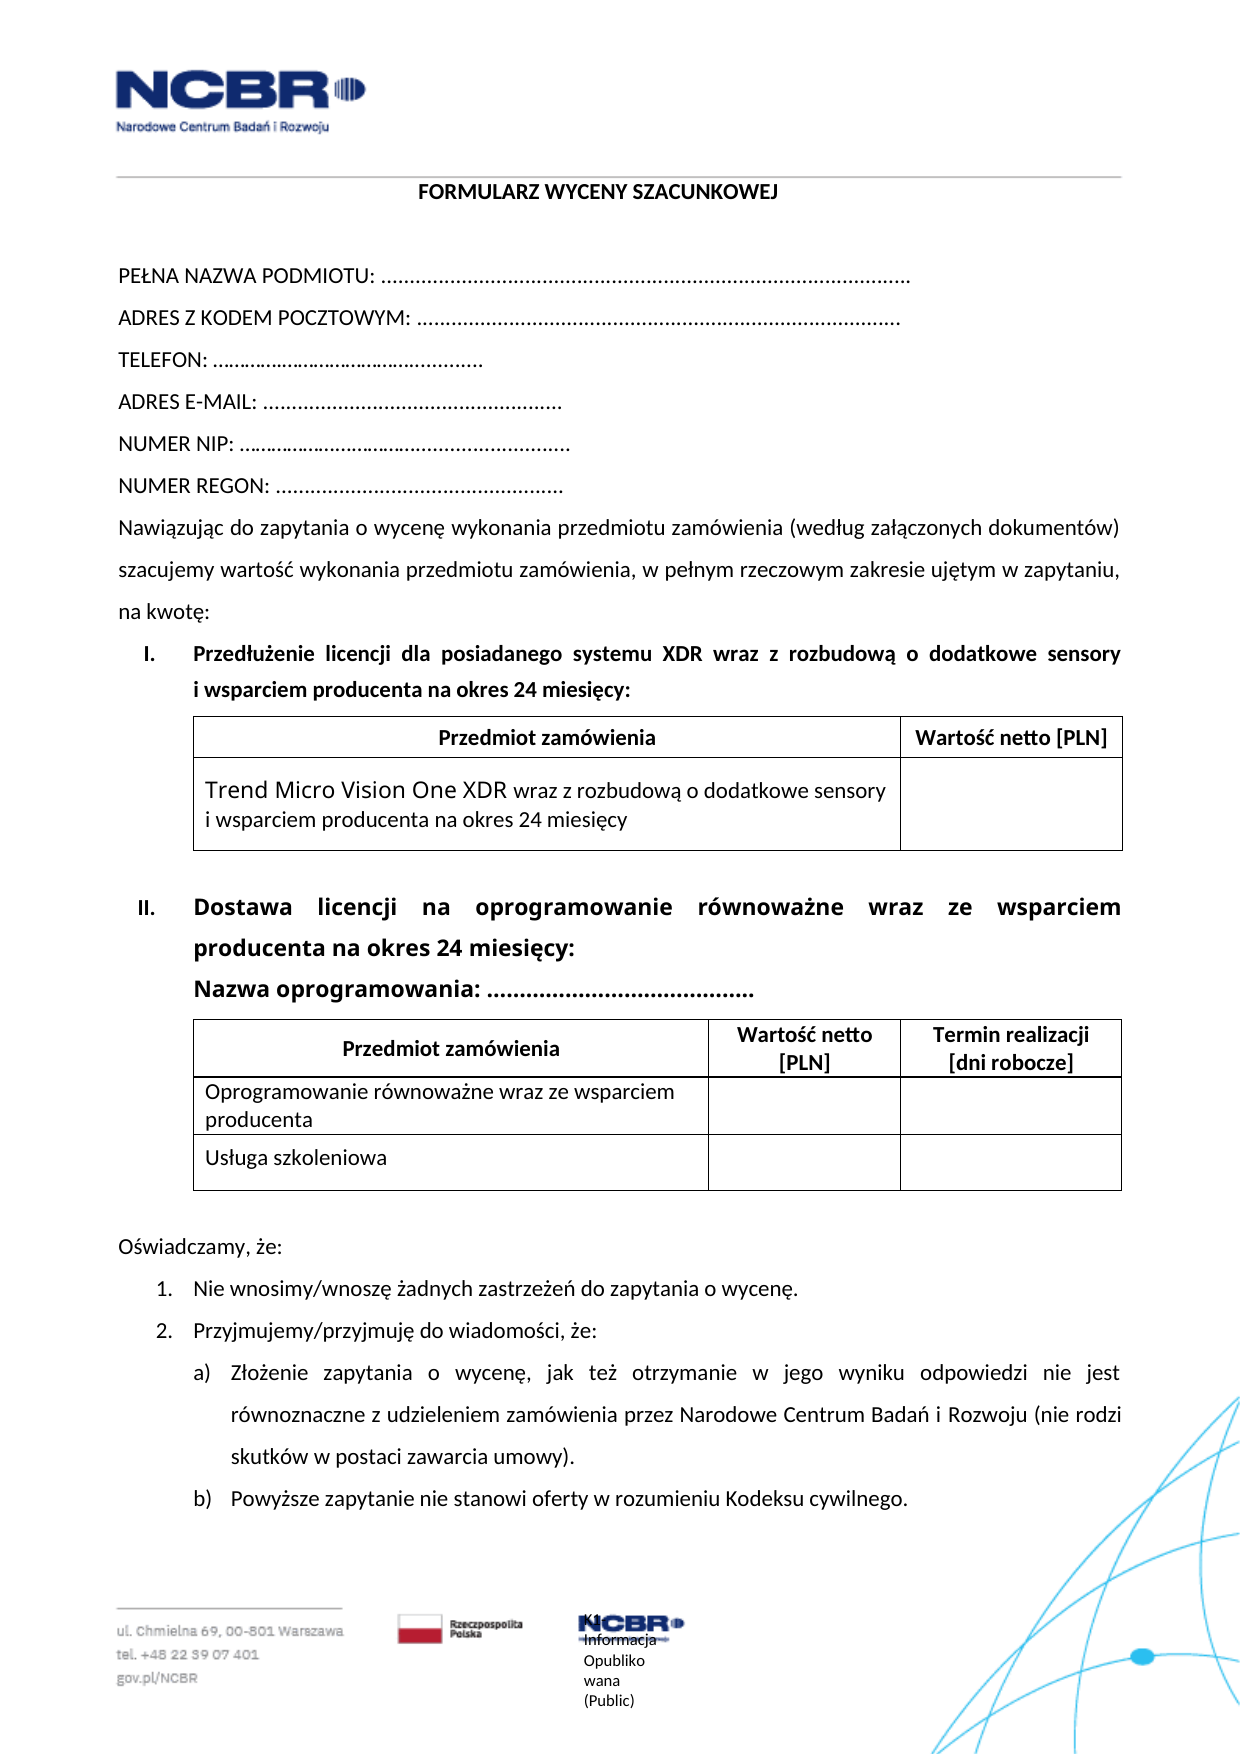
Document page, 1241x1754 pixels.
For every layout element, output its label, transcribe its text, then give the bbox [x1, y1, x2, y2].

list Nie wnosimy/wnoszę żadnych zastrzeżeń do zapytania o wycenę. [156, 1274, 1122, 1302]
table_header Przedmiot zamówienia [194, 1020, 708, 1076]
list Dostawa licencji na oprogramowanie równoważne wraz ze wsparciem producenta na okres 24 miesięcy: [156, 891, 1122, 963]
table_cell Oprogramowanie równoważne wraz ze wsparciem producenta [194, 1078, 708, 1133]
list Złożenie zapytania o wycenę, jak też otrzymanie w jego wyniku odpowiedzi nie jest równoznaczne z udzieleniem zamówienia przez Narodowe Centrum Badań i Rozwoju (nie rodzi skutków w postaci zawarcia umowy). [193, 1358, 1122, 1470]
list Przyjmujemy/przyjmuję do wiadomości, że: [156, 1316, 1122, 1344]
text Oświadczamy, że: [118, 1232, 1078, 1261]
table_cell [901, 1135, 1121, 1189]
text NUMER NIP: ………………...…………........................... [118, 429, 1078, 457]
picture [0, 0, 1240, 1754]
table_header Przedmiot zamówienia [194, 717, 900, 757]
text TELEFON: ………….……………………............. [118, 345, 1078, 373]
table_cell [901, 758, 1122, 850]
table_header Wartość netto [PLN] [709, 1020, 900, 1076]
list Przedłużenie licencji dla posiadanego systemu XDR wraz z rozbudową o dodatkowe sensory i wsparciem producenta na okres 24 miesięcy: [156, 639, 1122, 703]
text FORMULARZ WYCENY SZACUNKOWEJ [118, 177, 1078, 205]
list Nazwa oprogramowania: ………………………………….. [193, 972, 1078, 1004]
table_cell Trend Micro Vision One XDR wraz z rozbudową o dodatkowe sensory i wsparciem producenta na okres 24 miesięcy [194, 758, 900, 850]
text PEŁNA NAZWA PODMIOTU: ............................................................................................ [118, 261, 1078, 289]
list Powyższe zapytanie nie stanowi oferty w rozumieniu Kodeksu cywilnego. [193, 1484, 1122, 1512]
table_cell [709, 1078, 900, 1133]
table_cell [709, 1135, 900, 1189]
table_header Termin realizacji [dni robocze] [901, 1020, 1121, 1076]
table_header Wartość netto [PLN] [901, 717, 1122, 757]
table_cell Usługa szkoleniowa [194, 1135, 708, 1189]
table_cell [901, 1078, 1121, 1133]
text Nawiązując do zapytania o wycenę wykonania przedmiotu zamówienia (według załączonych dokumentów) szacujemy wartość wykonania przedmiotu zamówienia, w pełnym rzeczowym zakresie ujętym w zapytaniu, na kwotę: [118, 513, 1122, 625]
text ADRES Z KODEM POCZTOWYM: .................................................................................... [118, 303, 1078, 331]
text NUMER REGON: .................................................. [118, 471, 1078, 499]
text ADRES E-MAIL: .................................................... [118, 387, 1078, 415]
